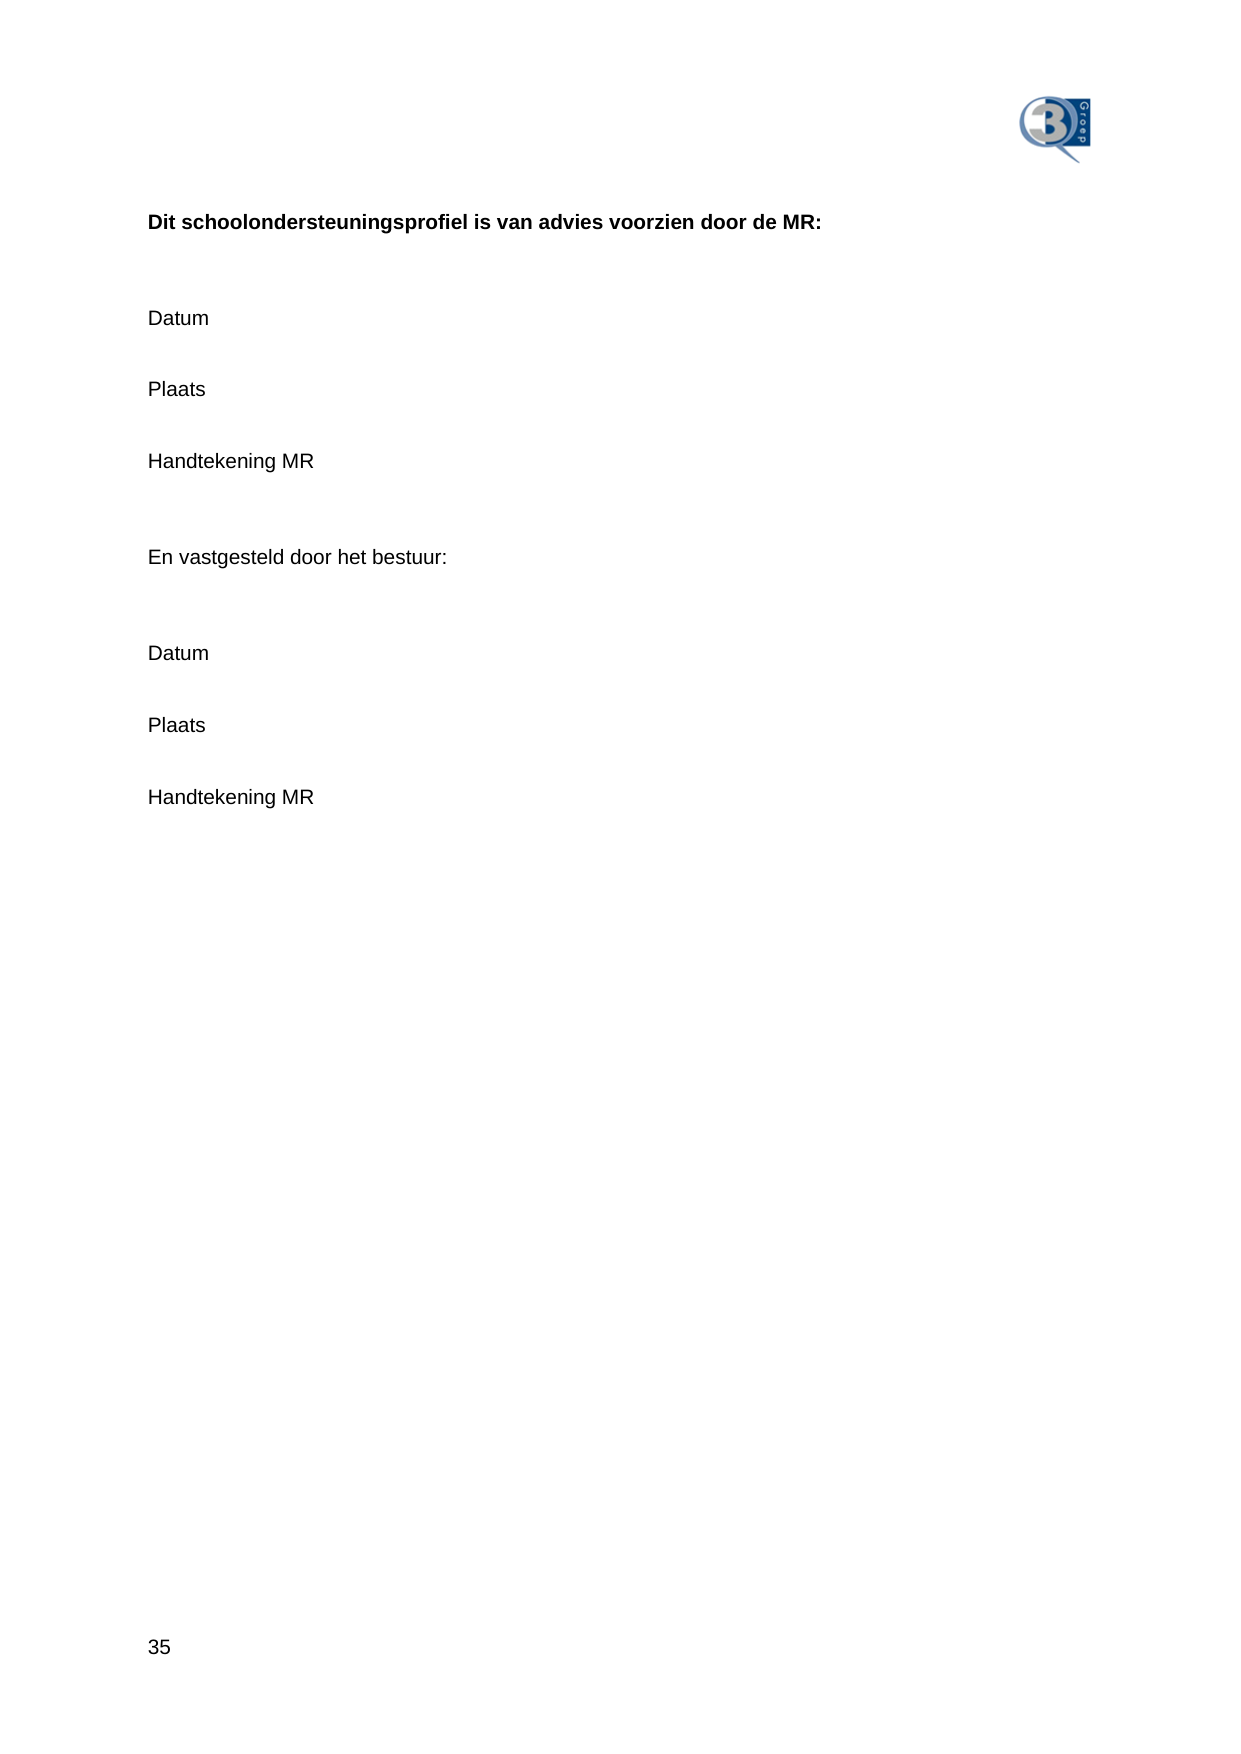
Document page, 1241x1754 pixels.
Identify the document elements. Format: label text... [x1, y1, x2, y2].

text En vastgesteld door het bestuur: [148, 545, 1093, 569]
text Datum [148, 641, 1093, 665]
picture [1018, 94, 1093, 165]
text Plaats [148, 377, 1093, 401]
text Handtekening MR [148, 784, 1093, 808]
text Dit schoolondersteuningsprofiel is van advies voorzien door de MR: [148, 209, 1093, 233]
text Handtekening MR [148, 449, 1093, 473]
text Plaats [148, 713, 1093, 737]
text Datum [148, 305, 1093, 329]
